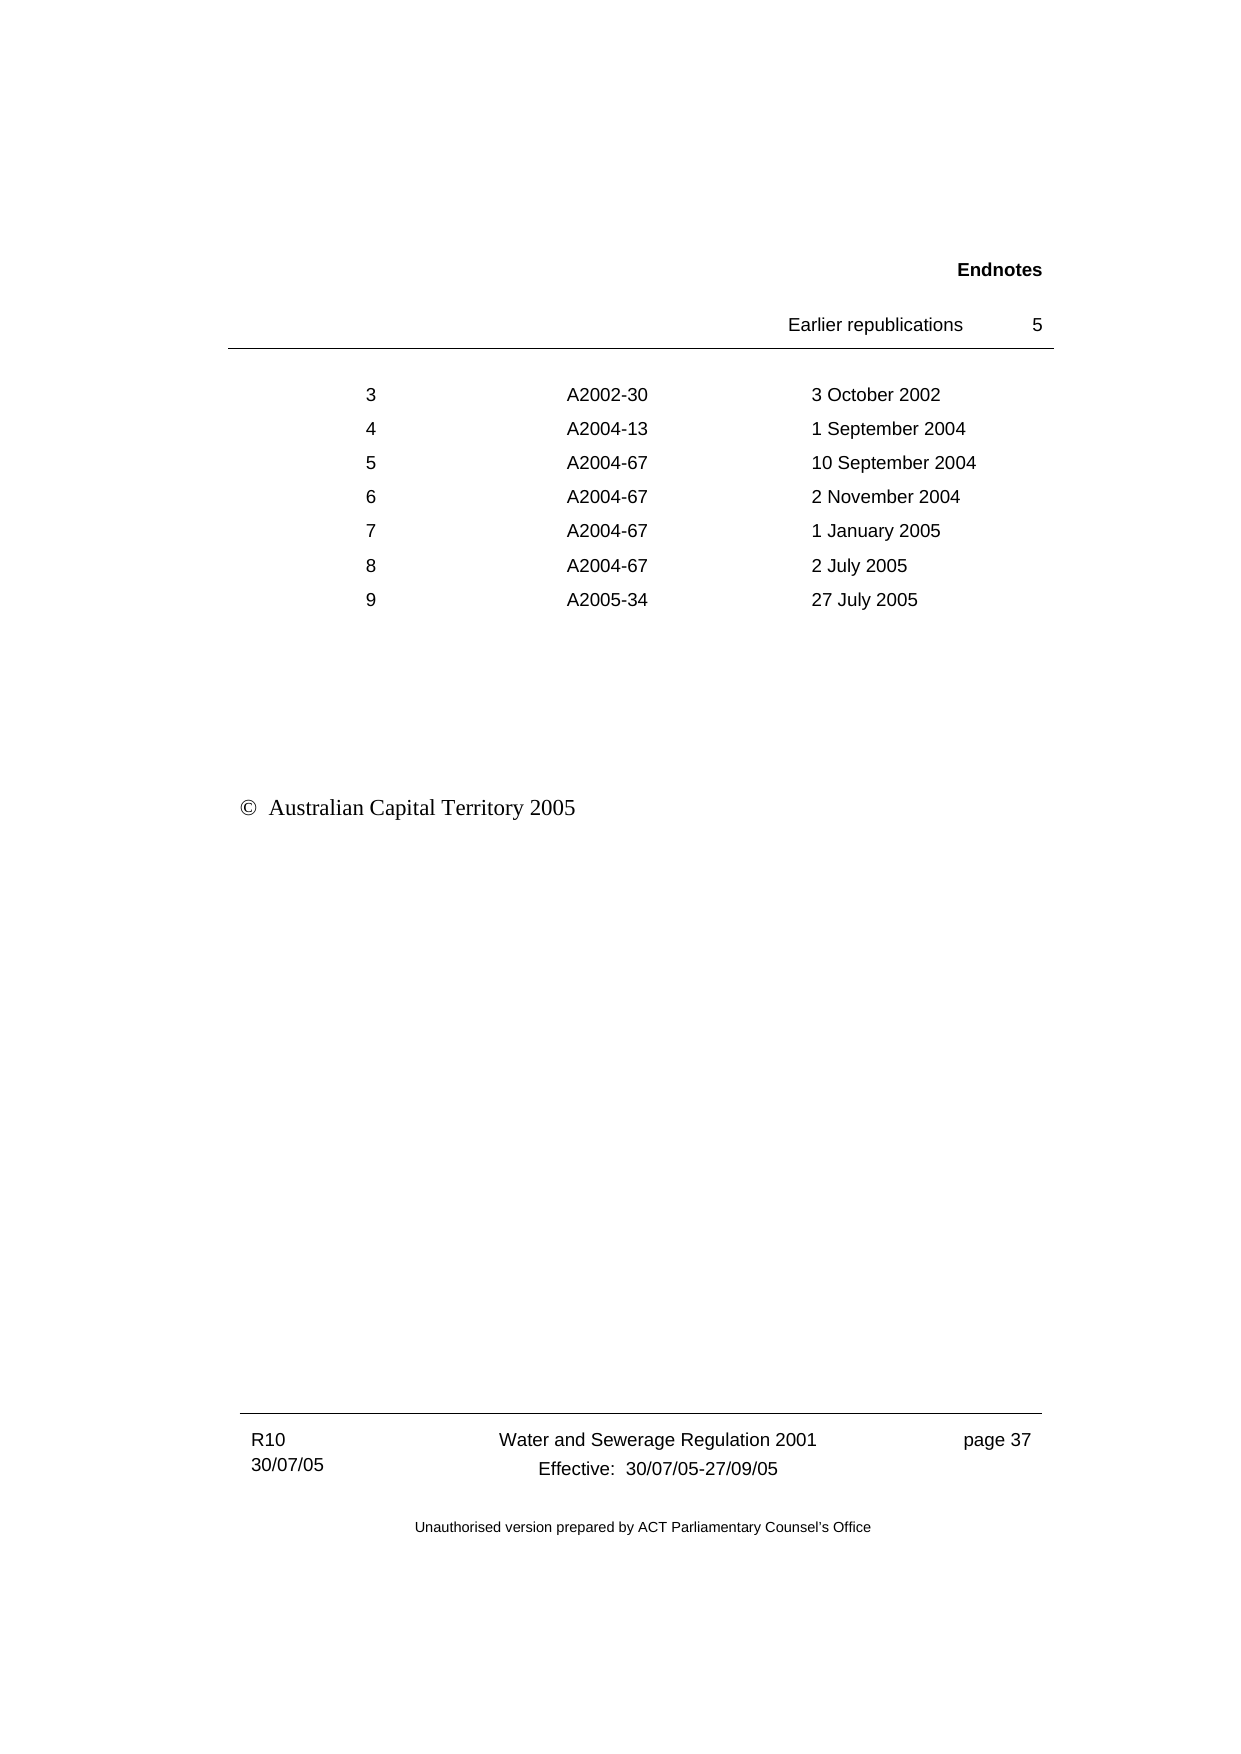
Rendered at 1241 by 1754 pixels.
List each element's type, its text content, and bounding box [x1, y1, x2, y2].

table_cell 3 October 2002 [800, 378, 1045, 412]
text © Australian Capital Territory 2005 [239, 794, 1042, 820]
table_cell A2004-67 [555, 446, 800, 480]
table_cell A2005-34 [555, 582, 800, 616]
table_cell 1 January 2005 [800, 514, 1045, 548]
table_cell 1 September 2004 [800, 412, 1045, 446]
table_cell 2 November 2004 [800, 480, 1045, 514]
table_cell A2002-30 [555, 378, 800, 412]
table_cell A2004-67 [555, 548, 800, 582]
table_cell 5 [354, 446, 555, 480]
table_cell 8 [354, 548, 555, 582]
table_cell 4 [354, 412, 555, 446]
table_cell 6 [354, 480, 555, 514]
table_cell 10 September 2004 [800, 446, 1045, 480]
table_cell A2004-13 [555, 412, 800, 446]
table_cell 9 [354, 582, 555, 616]
table_cell 7 [354, 514, 555, 548]
table_cell 2 July 2005 [800, 548, 1045, 582]
table_cell A2004-67 [555, 480, 800, 514]
table_cell 3 [354, 378, 555, 412]
table_cell 27 July 2005 [800, 582, 1045, 616]
table_cell A2004-67 [555, 514, 800, 548]
